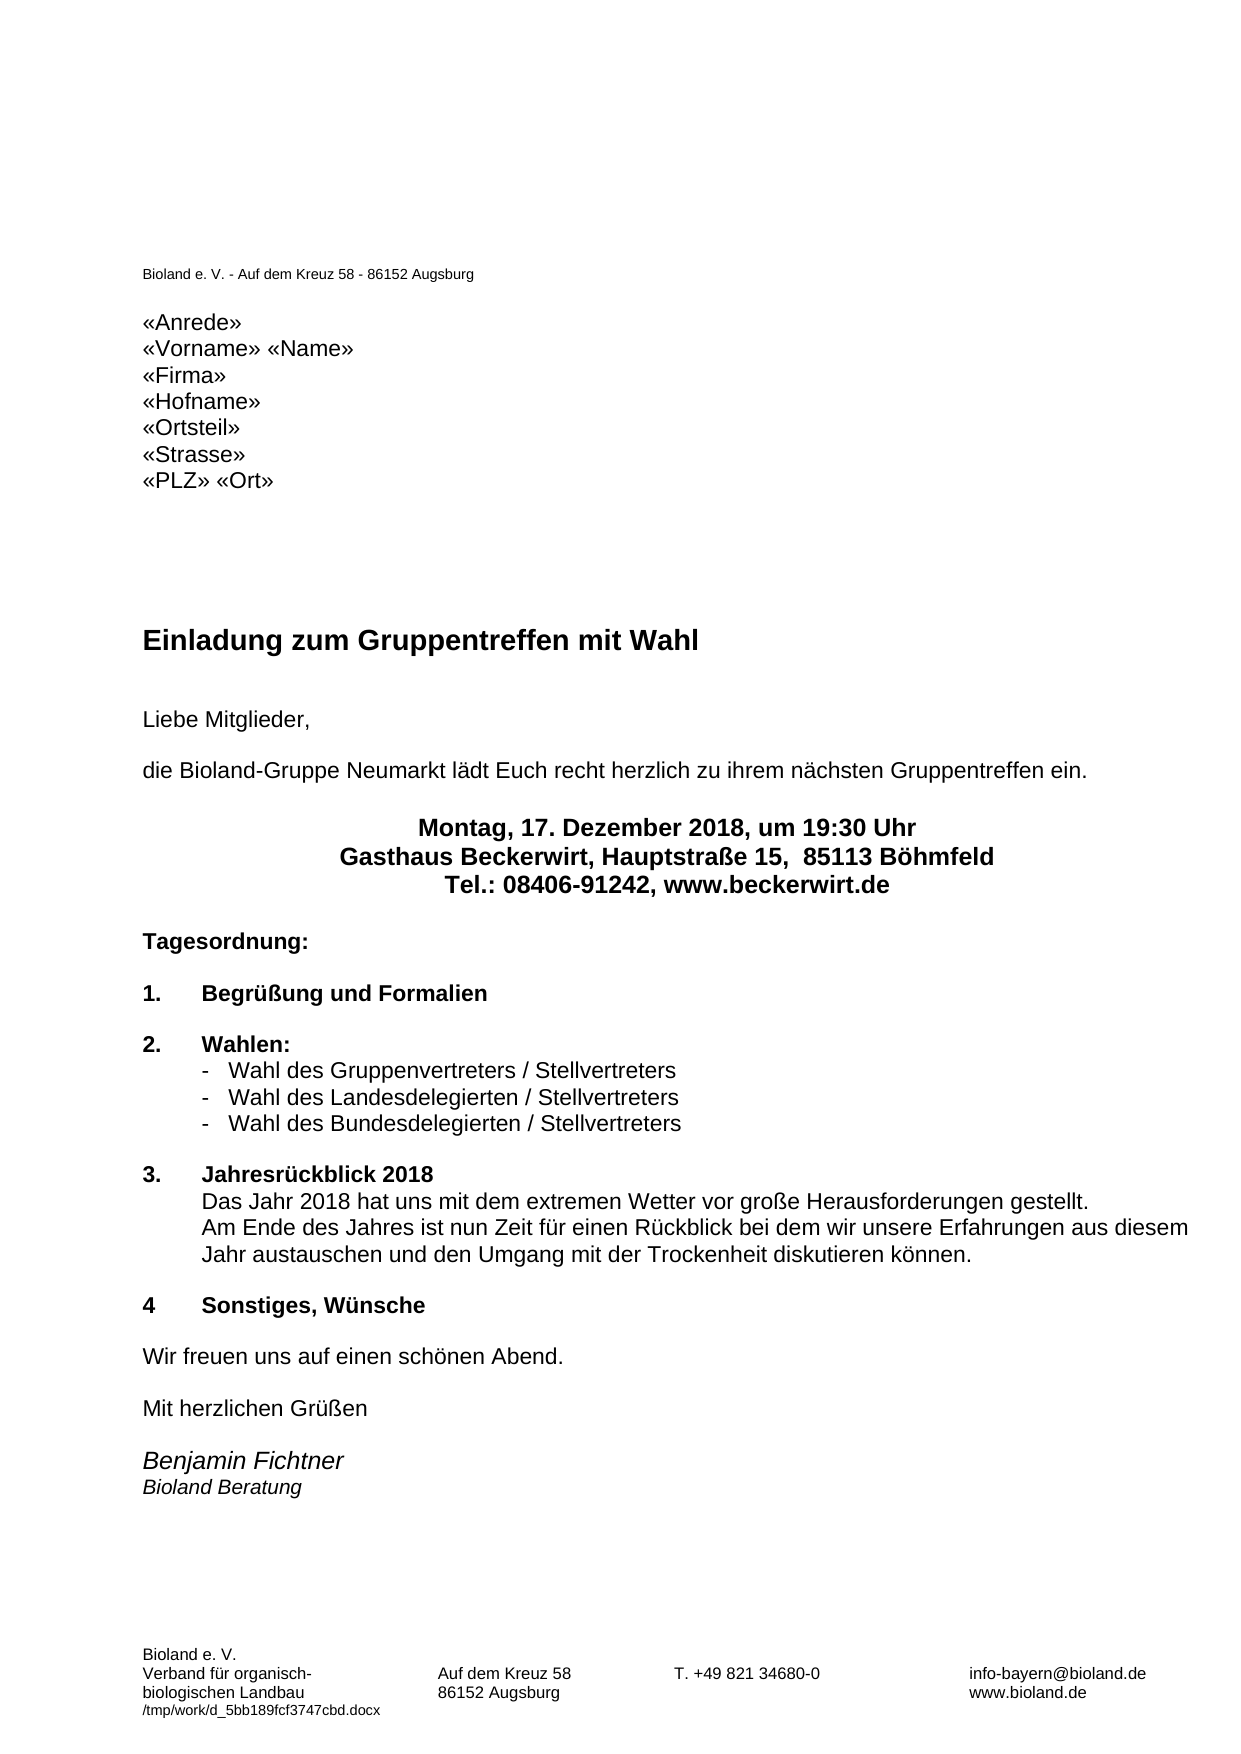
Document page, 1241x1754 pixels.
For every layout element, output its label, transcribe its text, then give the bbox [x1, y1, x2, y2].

text «Ortsteil» [142, 414, 1192, 441]
text «Firma» [142, 362, 1192, 388]
text Einladung zum Gruppentreffen mit Wahl [142, 622, 1192, 656]
text Montag, 17. Dezember 2018, um 19:30 Uhr Gasthaus Beckerwirt, Hauptstraße 15, 85113 Böhmfeld Tel.: 08406-91242, www.beckerwirt.de [142, 813, 1192, 899]
text Mit herzlichen Grüßen [142, 1394, 1192, 1421]
text Benjamin Fichtner Bioland Beratung [142, 1446, 1192, 1499]
text «PLZ» «Ort» [142, 467, 1192, 493]
text «Anrede» [142, 309, 1192, 335]
text 3. Jahresrückblick 2018 Das Jahr 2018 hat uns mit dem extremen Wetter vor große Herausforderungen gestellt. Am Ende des Jahres ist nun Zeit für einen Rückblick bei dem wir unsere Erfahrungen aus diesem Jahr austauschen und den Umgang mit der Trockenheit diskutieren können. [142, 1161, 1192, 1267]
text «Strasse» [142, 441, 1192, 467]
text «Hofname» [142, 388, 1192, 414]
text Tagesordnung: [142, 928, 1192, 955]
text «Vorname» «Name» [142, 335, 1192, 362]
text die Bioland-Gruppe Neumarkt lädt Euch recht herzlich zu ihrem nächsten Gruppentreffen ein. [142, 757, 1192, 784]
text 4 Sonstiges, Wünsche [142, 1292, 1192, 1318]
text 1. Begrüßung und Formalien [142, 980, 1192, 1006]
text Wir freuen uns auf einen schönen Abend. [142, 1343, 1192, 1369]
text Bioland e. V. - Auf dem Kreuz 58 - 86152 Augsburg [142, 266, 1192, 283]
text 2. Wahlen: - Wahl des Gruppenvertreters / Stellvertreters - Wahl des Landesdelegierten / Stellvertreters - Wahl des Bundesdelegierten / Stellvertreters [142, 1031, 1192, 1136]
text Liebe Mitglieder, [142, 706, 1192, 732]
